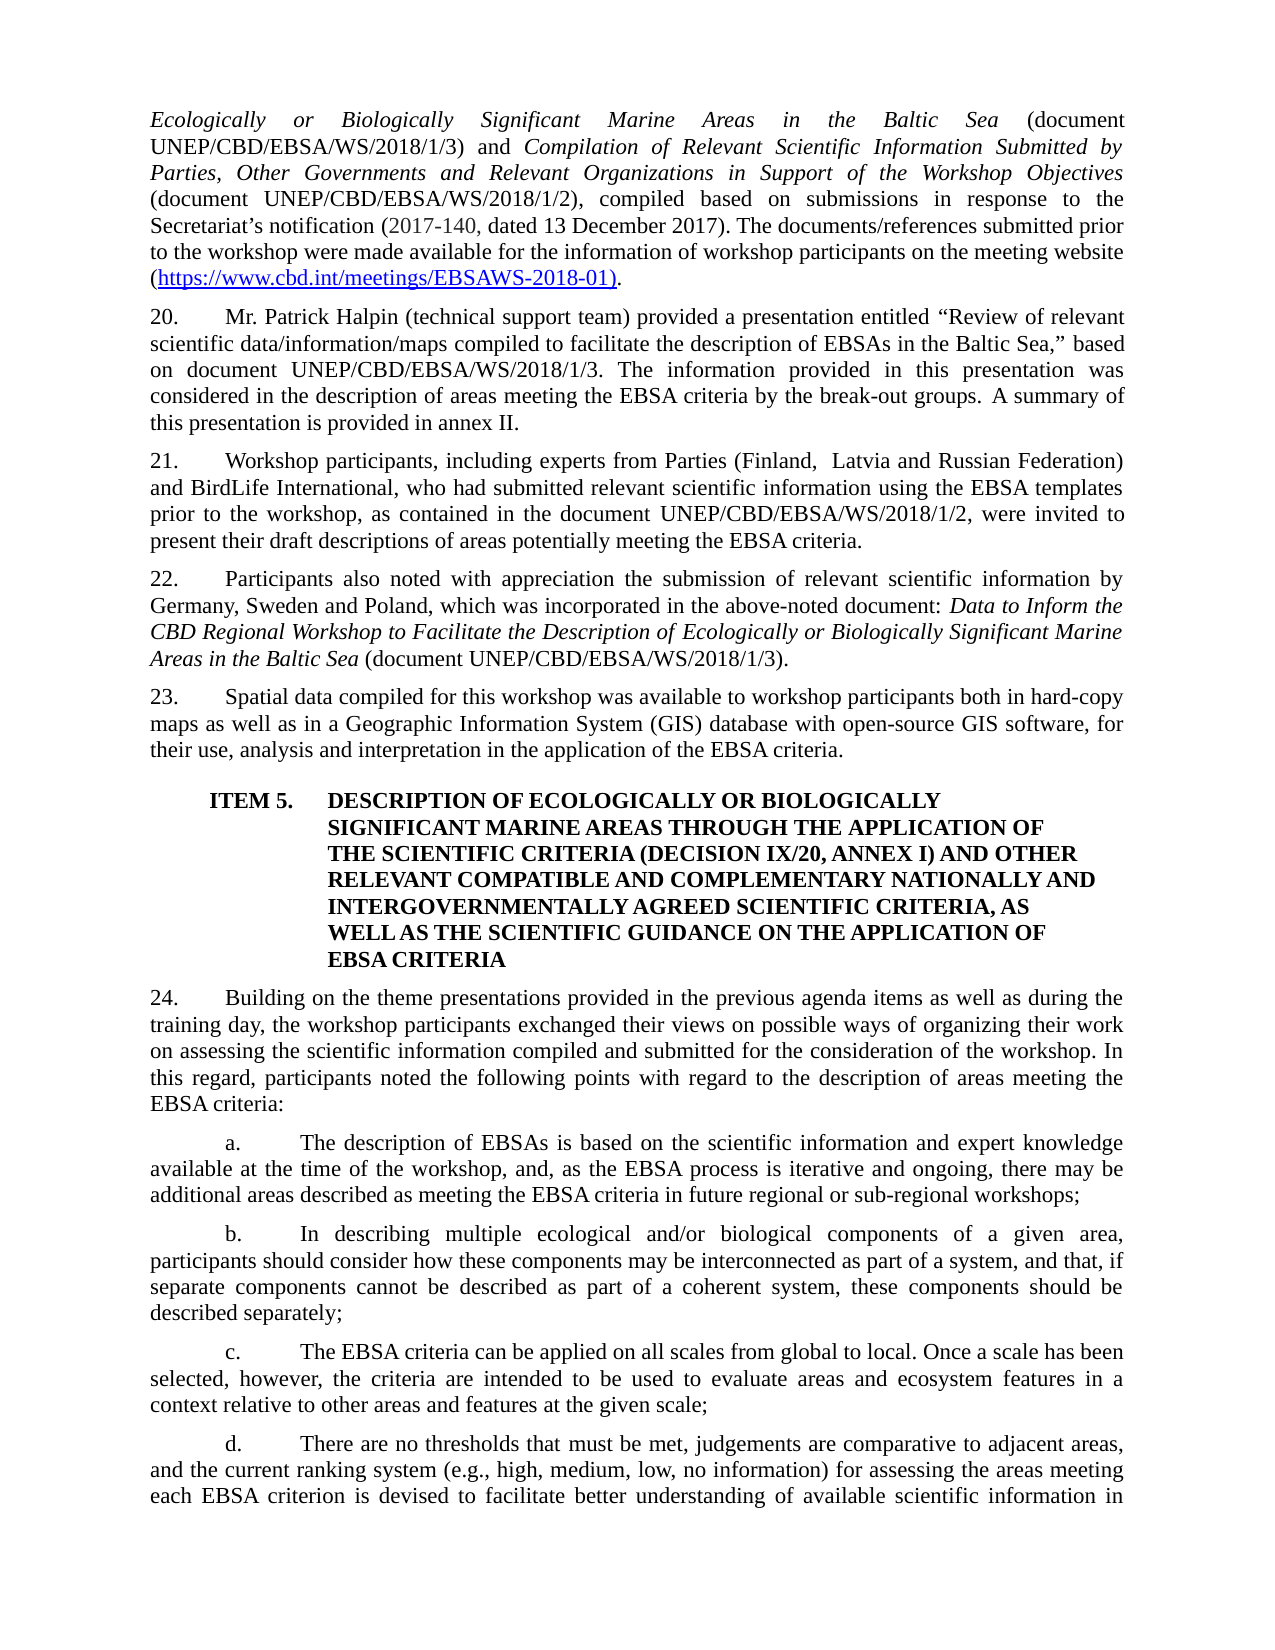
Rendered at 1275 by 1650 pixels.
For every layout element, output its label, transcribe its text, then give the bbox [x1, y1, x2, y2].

text 23. Spatial data compiled for this workshop was available to workshop participants both in hard-copy maps as well as in a Geographic Information System (GIS) database with open-source GIS software, for their use, analysis and interpretation in the application of the EBSA criteria. [150, 683, 1125, 762]
text 22. Participants also noted with appreciation the submission of relevant scientific information by Germany, Sweden and Poland, which was incorporated in the above-noted document: Data to Inform the CBD Regional Workshop to Facilitate the Description of Ecologically or Biologically Significant Marine Areas in the Baltic Sea (document UNEP/CBD/EBSA/WS/2018/1/3). [150, 566, 1125, 671]
list The EBSA criteria can be applied on all scales from global to local. Once a scale has been selected, however, the criteria are intended to be used to evaluate areas and ecosystem features in a context relative to other areas and features at the given scale; [150, 1338, 1125, 1417]
text 21. Workshop participants, including experts from Parties (Finland, Latvia and Russian Federation) and BirdLife International, who had submitted relevant scientific information using the EBSA templates prior to the workshop, as contained in the document UNEP/CBD/EBSA/WS/2018/1/2, were invited to present their draft descriptions of areas potentially meeting the EBSA criteria. [150, 448, 1125, 553]
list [150, 1430, 1125, 1509]
list In describing multiple ecological and/or biological components of a given area, participants should consider how these components may be interconnected as part of a system, and that, if separate components cannot be described as part of a coherent system, these components should be described separately; [150, 1220, 1125, 1326]
text 20. Mr. Patrick Halpin (technical support team) provided a presentation entitled “Review of relevant scientific data/information/maps compiled to facilitate the description of EBSAs in the Baltic Sea,” based on document UNEP/CBD/EBSA/WS/2018/1/3. The information provided in this presentation was considered in the description of areas meeting the EBSA criteria by the break-out groups. A summary of this presentation is provided in annex II. [150, 303, 1125, 435]
list The description of EBSAs is based on the scientific information and expert knowledge available at the time of the workshop, and, as the EBSA process is iterative and ongoing, there may be additional areas described as meeting the EBSA criteria in future regional or sub-regional workshops; [150, 1129, 1125, 1208]
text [150, 106, 1125, 291]
subtitle ITEM 5. Description of ecologically or biologically significant marine areas through the application of the scientific criteria (decision IX/20, annex I) and other relevant compatible and complementary nationally and intergovernmentally agreed scientific criteria, as well as the scientific guidance on the application of EBSA criteria [209, 787, 1097, 972]
text 24. Building on the theme presentations provided in the previous agenda items as well as during the training day, the workshop participants exchanged their views on possible ways of organizing their work on assessing the scientific information compiled and submitted for the consideration of the workshop. In this regard, participants noted the following points with regard to the description of areas meeting the EBSA criteria: [150, 984, 1125, 1116]
